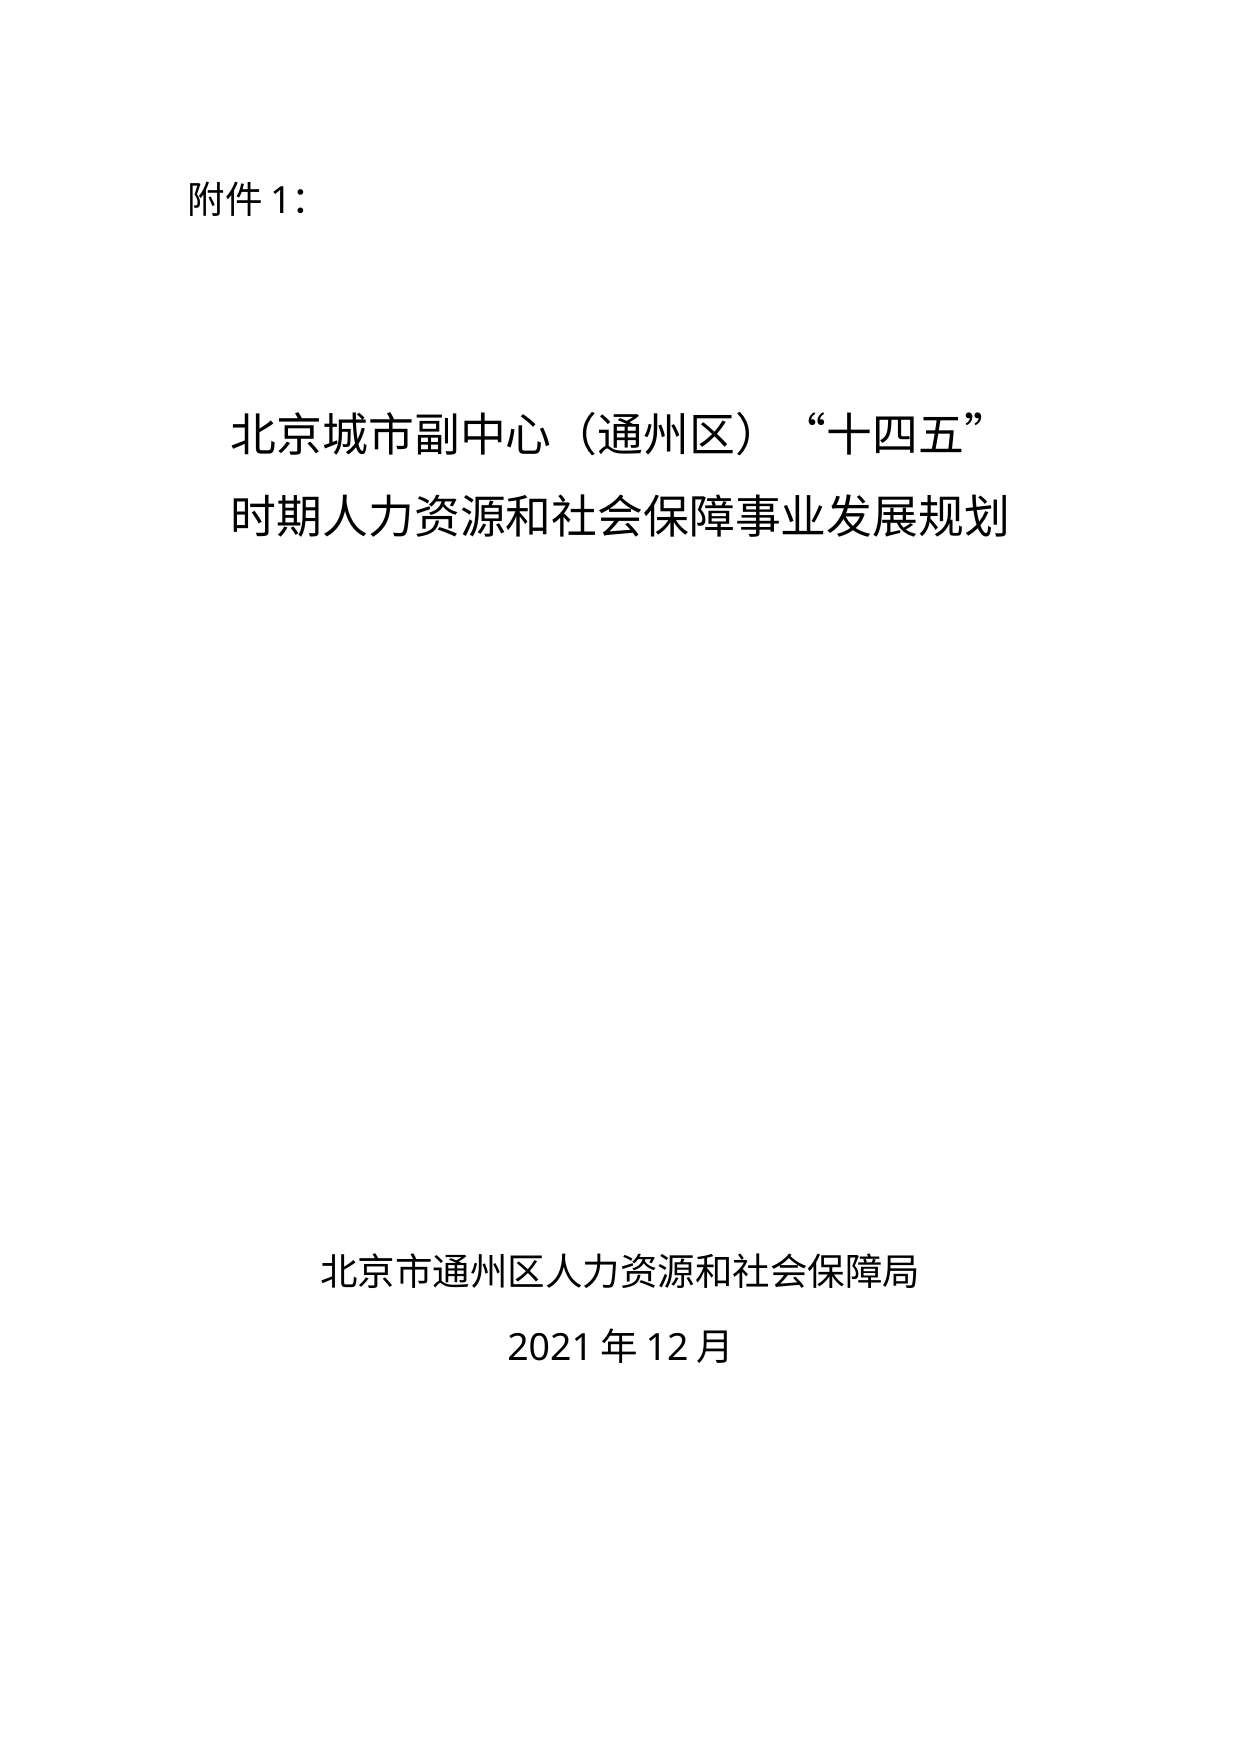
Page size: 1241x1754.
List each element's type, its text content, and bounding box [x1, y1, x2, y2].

text 时期人力资源和社会保障事业发展规划 [187, 481, 1053, 547]
text 附件1： [187, 166, 1053, 224]
text 北京市通州区人力资源和社会保障局 [187, 1238, 1053, 1296]
text 北京城市副中心（通州区）“十四五” [187, 398, 1053, 464]
text 2021年12月 [187, 1313, 1053, 1371]
